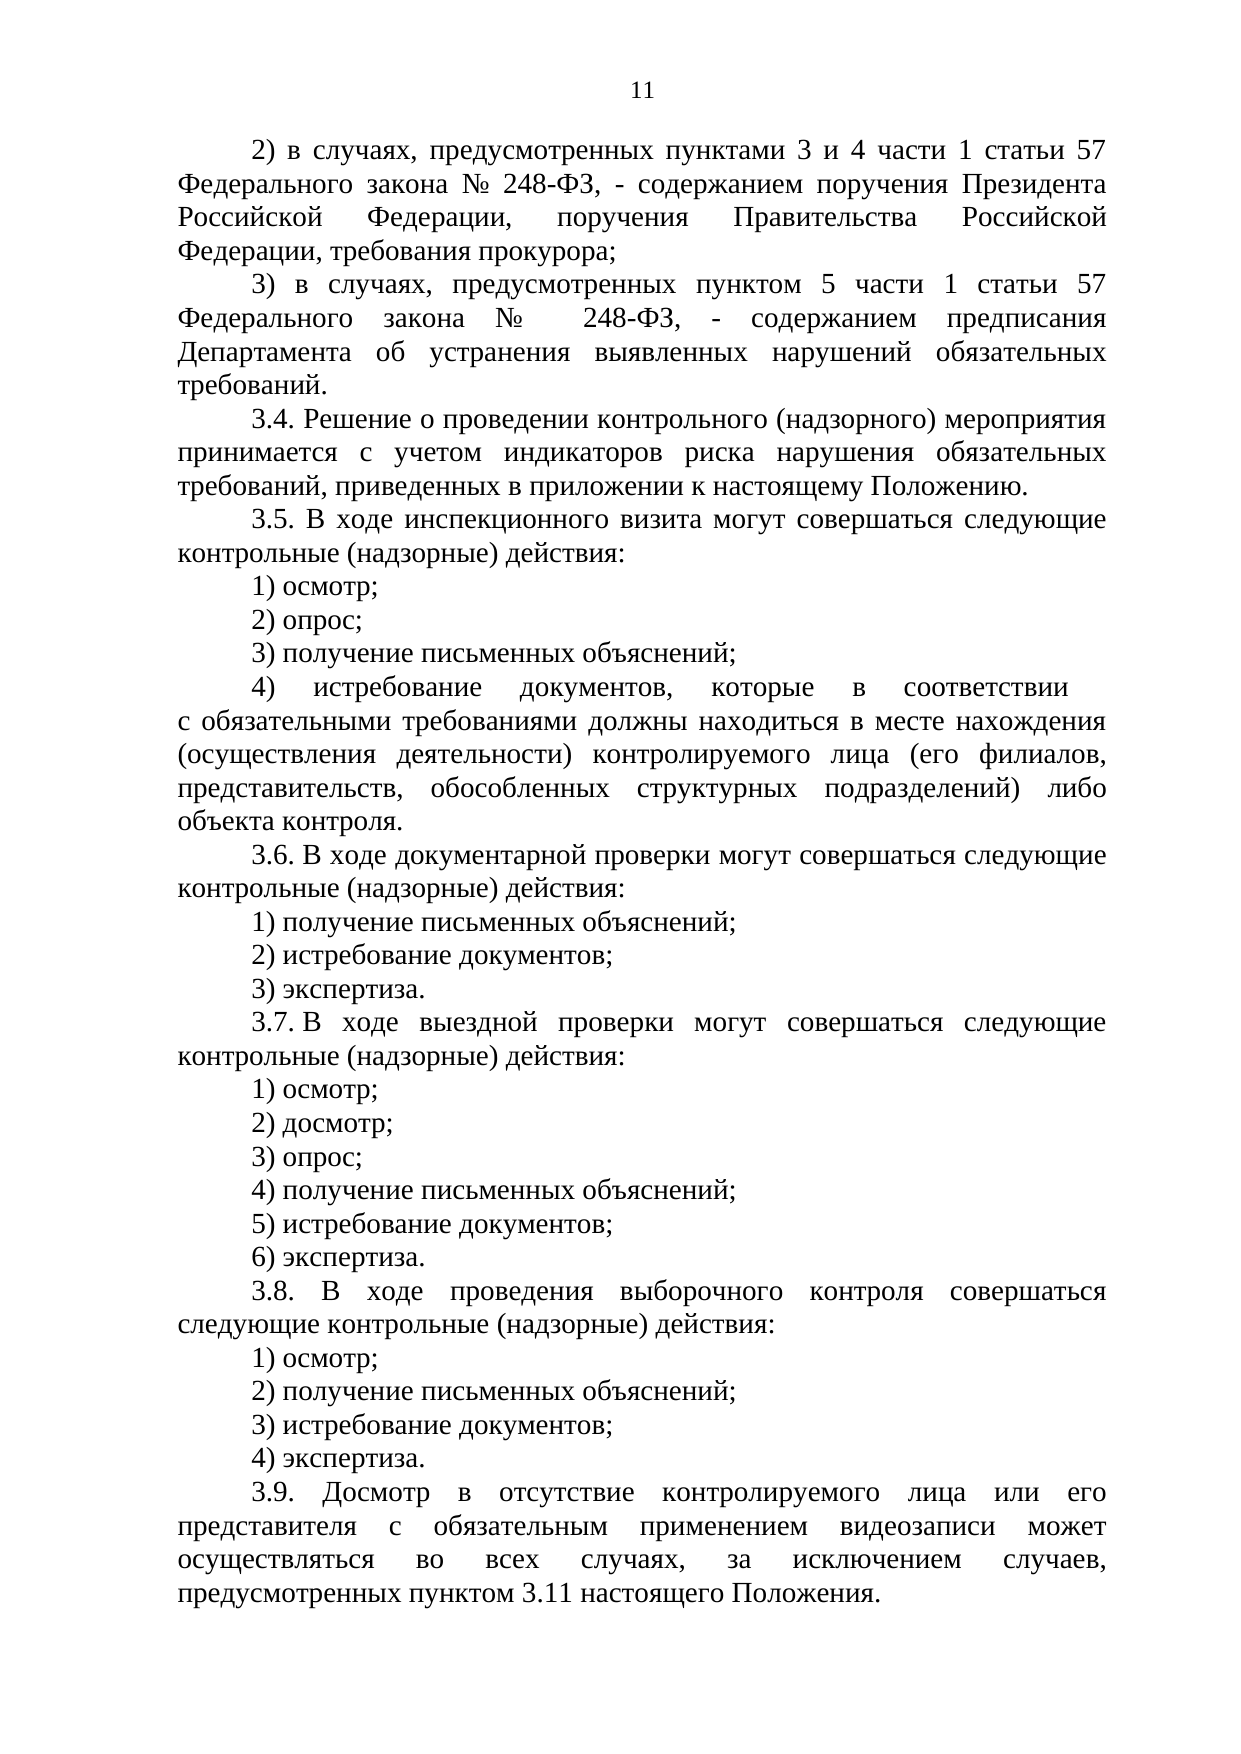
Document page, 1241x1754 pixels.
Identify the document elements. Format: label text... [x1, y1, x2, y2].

text 6) экспертиза. [177, 1239, 1107, 1273]
text 5) истребование документов; [177, 1206, 1107, 1239]
text 2) истребование документов; [177, 937, 1107, 971]
text 2) в случаях, предусмотренных пунктами 3 и 4 части 1 статьи 57 Федерального закона № 248-ФЗ, - содержанием поручения Президента Российской Федерации, поручения Правительства Российской Федерации, требования прокурора; [177, 132, 1107, 267]
text 3) в случаях, предусмотренных пунктом 5 части 1 статьи 57 Федерального закона № 248-ФЗ, - содержанием предписания Департамента об устранения выявленных нарушений обязательных требований. [177, 267, 1107, 401]
text 1) осмотр; [177, 1340, 1107, 1373]
text 3) истребование документов; [177, 1407, 1107, 1441]
text 1) получение письменных объяснений; [177, 904, 1107, 937]
text 3.5. В ходе инспекционного визита могут совершаться следующие контрольные (надзорные) действия: [177, 501, 1107, 568]
text 3.9. Досмотр в отсутствие контролируемого лица или его представителя с обязательным применением видеозаписи может осуществляться во всех случаях, за исключением случаев, предусмотренных пунктом 3.11 настоящего Положения. [177, 1474, 1107, 1608]
text 3.7. В ходе выездной проверки могут совершаться следующие контрольные (надзорные) действия: [177, 1004, 1107, 1072]
text 3.6. В ходе документарной проверки могут совершаться следующие контрольные (надзорные) действия: [177, 837, 1107, 904]
text 3) экспертиза. [177, 971, 1107, 1004]
text 1) осмотр; [177, 568, 1107, 602]
text 3.4. Решение о проведении контрольного (надзорного) мероприятия принимается с учетом индикаторов риска нарушения обязательных требований, приведенных в приложении к настоящему Положению. [177, 401, 1107, 501]
text 4) получение письменных объяснений; [177, 1172, 1107, 1206]
text 2) досмотр; [177, 1105, 1107, 1139]
text 4) истребование документов, которые в соответствии с обязательными требованиями должны находиться в месте нахождения (осуществления деятельности) контролируемого лица (его филиалов, представительств, обособленных структурных подразделений) либо объекта контроля. [177, 669, 1107, 837]
text 2) опрос; [177, 602, 1107, 636]
text 2) получение письменных объяснений; [177, 1373, 1107, 1407]
text 1) осмотр; [177, 1072, 1107, 1105]
text 3) получение письменных объяснений; [177, 636, 1107, 669]
text 3.8. В ходе проведения выборочного контроля совершаться следующие контрольные (надзорные) действия: [177, 1273, 1107, 1340]
text 3) опрос; [177, 1139, 1107, 1172]
text 4) экспертиза. [177, 1441, 1107, 1474]
